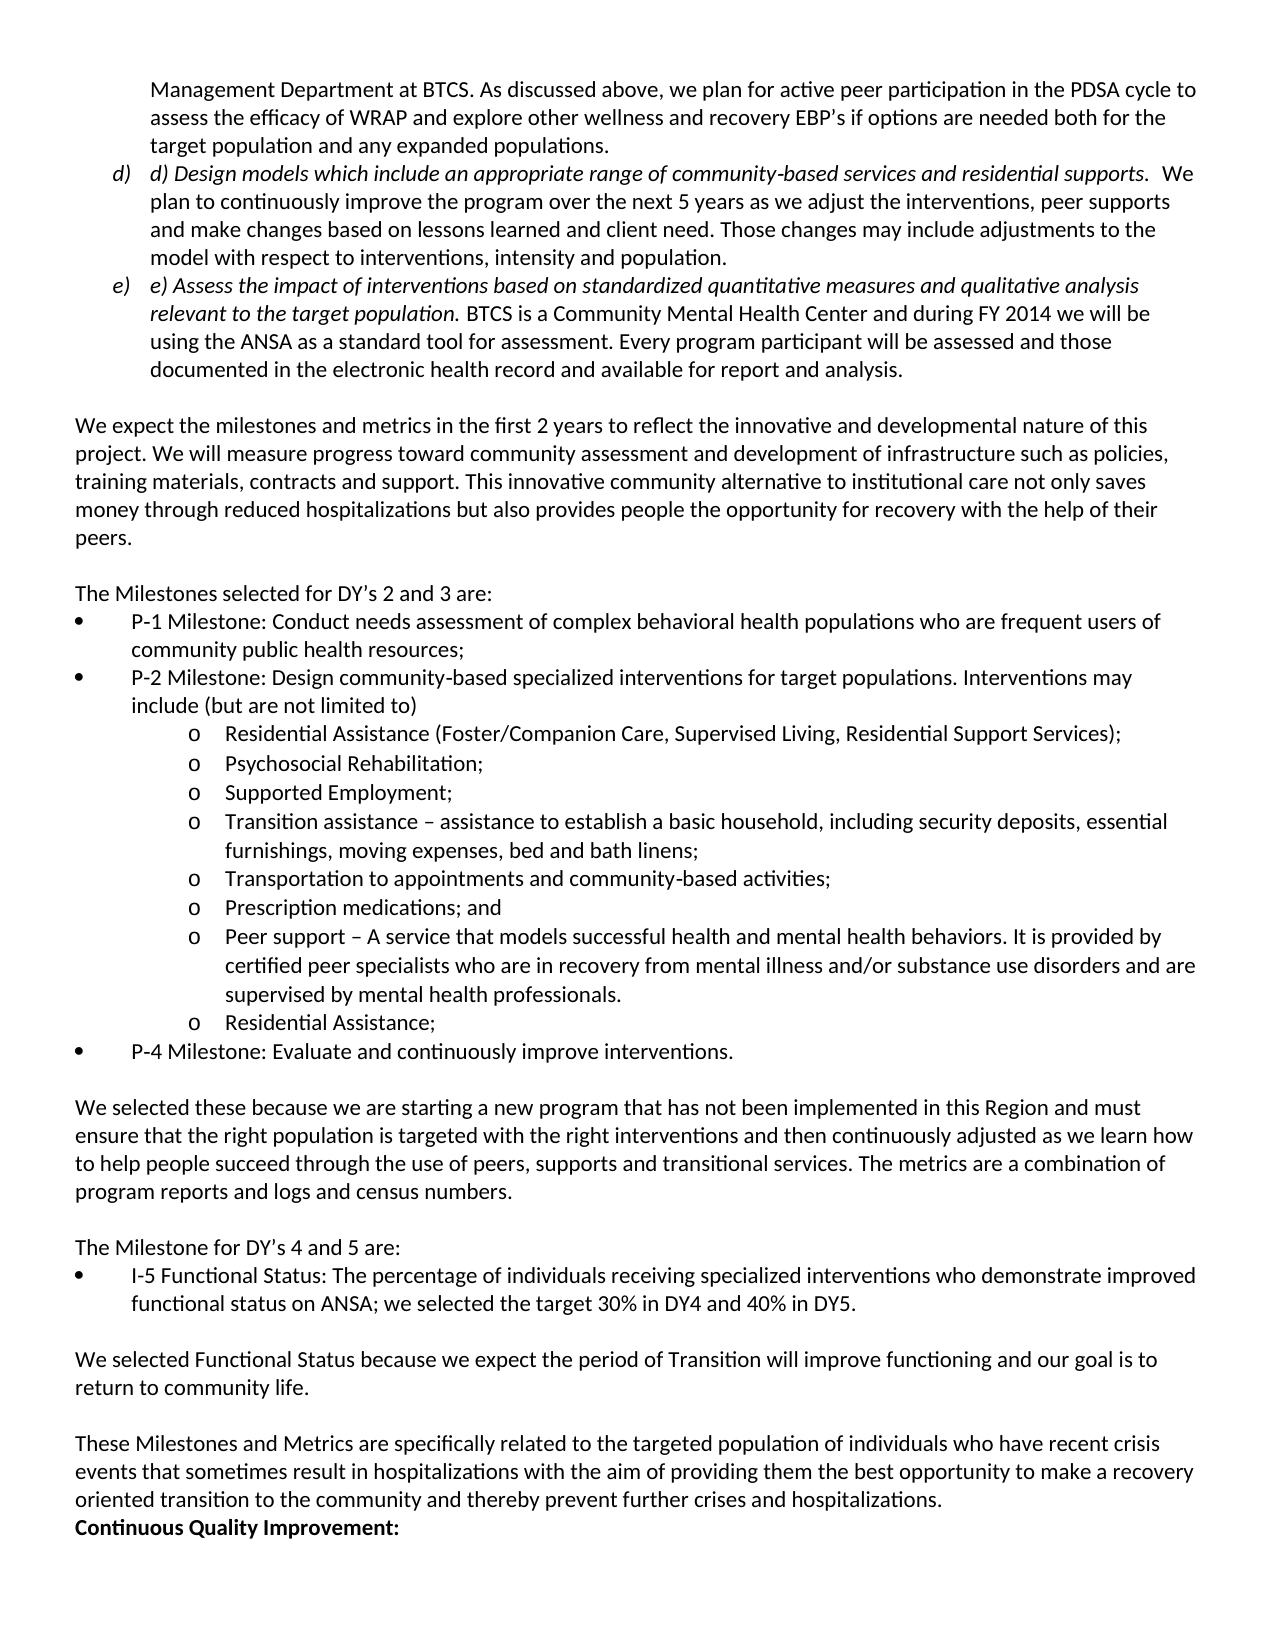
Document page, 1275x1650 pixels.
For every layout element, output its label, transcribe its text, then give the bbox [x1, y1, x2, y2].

list P‐4 Milestone: Evaluate and continuously improve interventions. [75, 1037, 1200, 1065]
list Residential Assistance; [187, 1008, 1200, 1037]
text The Milestones selected for DY’s 2 and 3 are: [75, 579, 1200, 607]
list I-5 Functional Status: The percentage of individuals receiving specialized interventions who demonstrate improved functional status on ANSA; we selected the target 30% in DY4 and 40% in DY5. [75, 1261, 1200, 1317]
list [112, 75, 1200, 159]
text Continuous Quality Improvement: [75, 1513, 1200, 1541]
text We selected Functional Status because we expect the period of Transition will improve functioning and our goal is to return to community life. [75, 1345, 1200, 1401]
list Prescription medications; and [187, 893, 1200, 922]
text We selected these because we are starting a new program that has not been implemented in this Region and must ensure that the right population is targeted with the right interventions and then continuously adjusted as we learn how to help people succeed through the use of peers, supports and transitional services. The metrics are a combination of program reports and logs and census numbers. [75, 1093, 1200, 1205]
text We expect the milestones and metrics in the first 2 years to reflect the innovative and developmental nature of this project. We will measure progress toward community assessment and development of infrastructure such as policies, training materials, contracts and support. This innovative community alternative to institutional care not only saves money through reduced hospitalizations but also provides people the opportunity for recovery with the help of their peers. [75, 411, 1200, 551]
list Transportation to appointments and community‐based activities; [187, 864, 1200, 893]
text The Milestone for DY’s 4 and 5 are: [75, 1233, 1200, 1261]
list Peer support – A service that models successful health and mental health behaviors. It is provided by certified peer specialists who are in recovery from mental illness and/or substance use disorders and are supervised by mental health professionals. [187, 922, 1200, 1008]
text These Milestones and Metrics are specifically related to the targeted population of individuals who have recent crisis events that sometimes result in hospitalizations with the aim of providing them the best opportunity to make a recovery oriented transition to the community and thereby prevent further crises and hospitalizations. [75, 1429, 1200, 1513]
list Supported Employment; [187, 778, 1200, 807]
list Transition assistance – assistance to establish a basic household, including security deposits, essential furnishings, moving expenses, bed and bath linens; [187, 807, 1200, 864]
list Psychosocial Rehabilitation; [187, 749, 1200, 778]
list P-2 Milestone: Design community‐based specialized interventions for target populations. Interventions may include (but are not limited to) [75, 663, 1200, 719]
list P‐1 Milestone: Conduct needs assessment of complex behavioral health populations who are frequent users of community public health resources; [75, 607, 1200, 663]
list d) Design models which include an appropriate range of community‐based services and residential supports. We plan to continuously improve the program over the next 5 years as we adjust the interventions, peer supports and make changes based on lessons learned and client need. Those changes may include adjustments to the model with respect to interventions, intensity and population. [112, 159, 1200, 271]
list Residential Assistance (Foster/Companion Care, Supervised Living, Residential Support Services); [187, 719, 1200, 749]
list e) Assess the impact of interventions based on standardized quantitative measures and qualitative analysis relevant to the target population. BTCS is a Community Mental Health Center and during FY 2014 we will be using the ANSA as a standard tool for assessment. Every program participant will be assessed and those documented in the electronic health record and available for report and analysis. [112, 271, 1200, 383]
